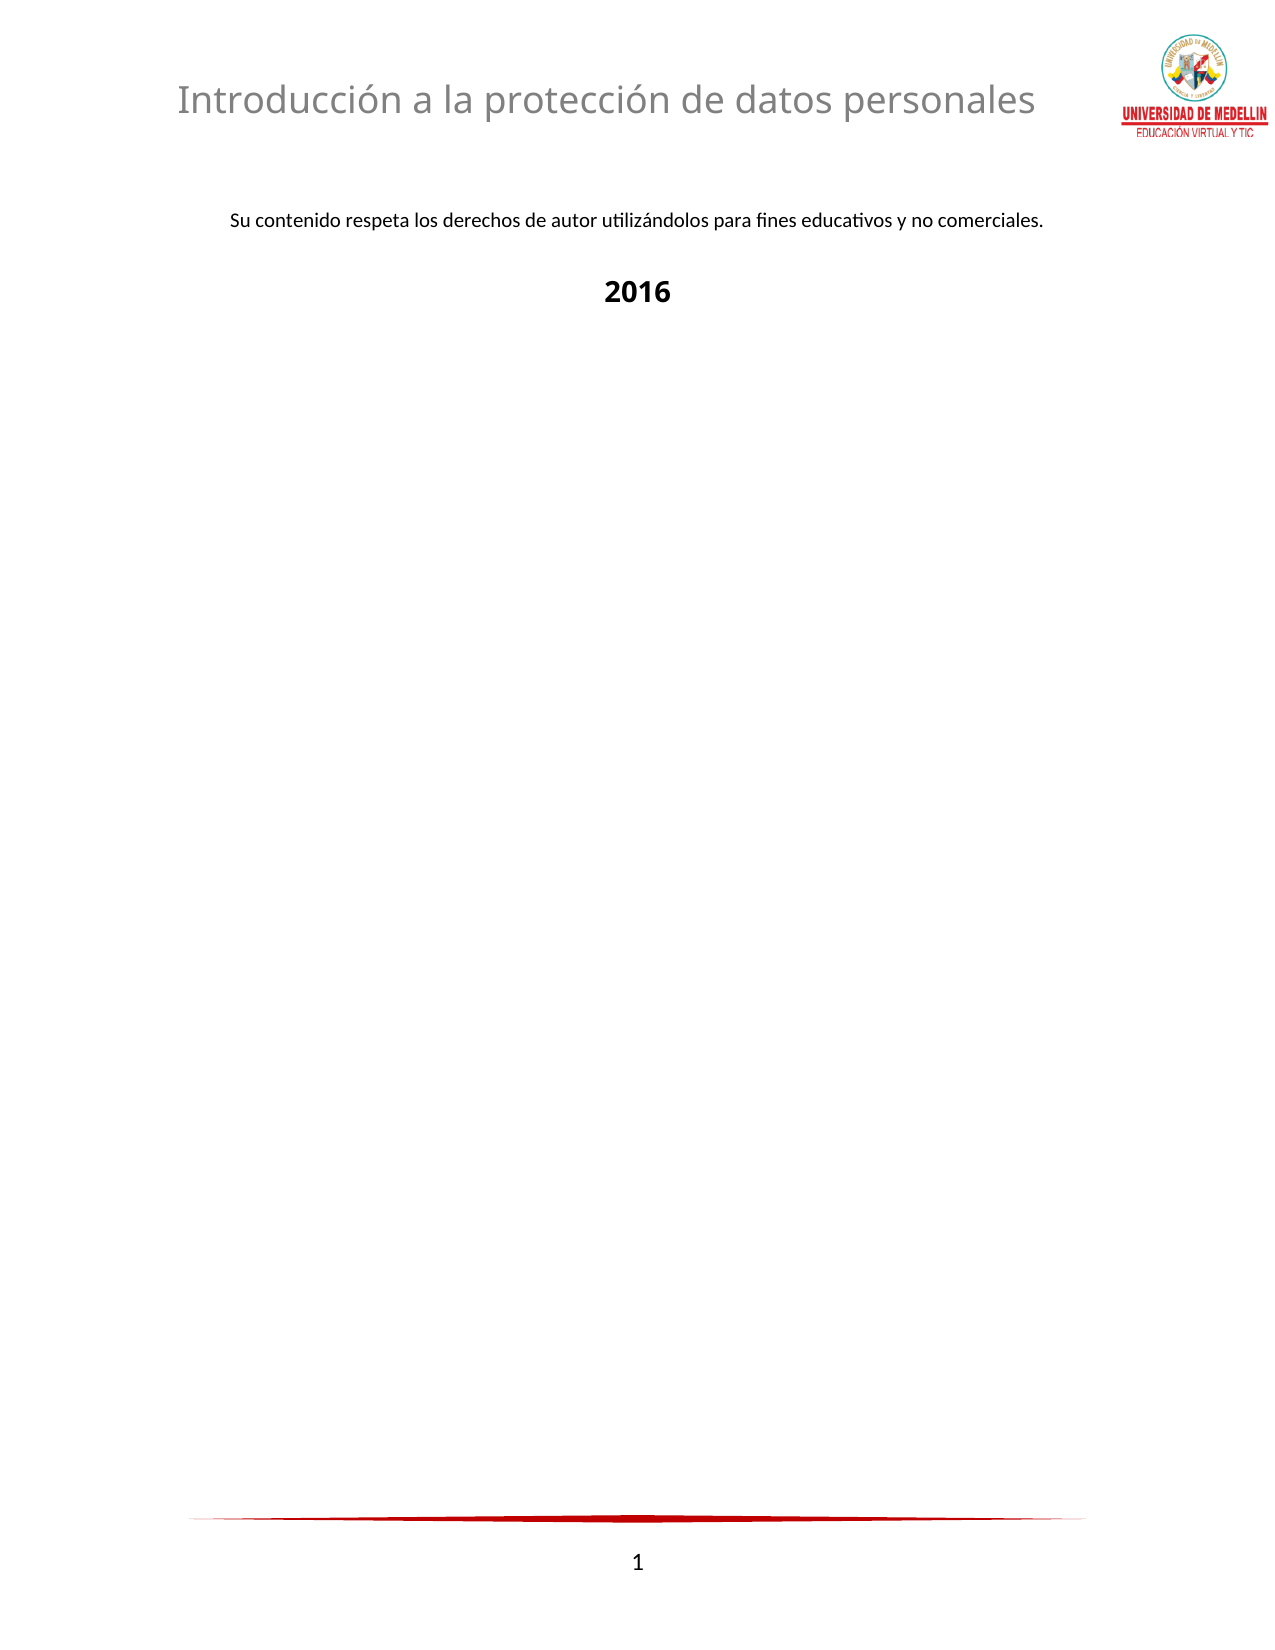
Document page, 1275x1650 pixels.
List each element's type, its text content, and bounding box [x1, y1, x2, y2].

text 2016 [177, 271, 1098, 311]
picture [1116, 29, 1270, 137]
text Su contenido respeta los derechos de autor utilizándolos para fines educativos y no comerciales. [177, 207, 1098, 232]
